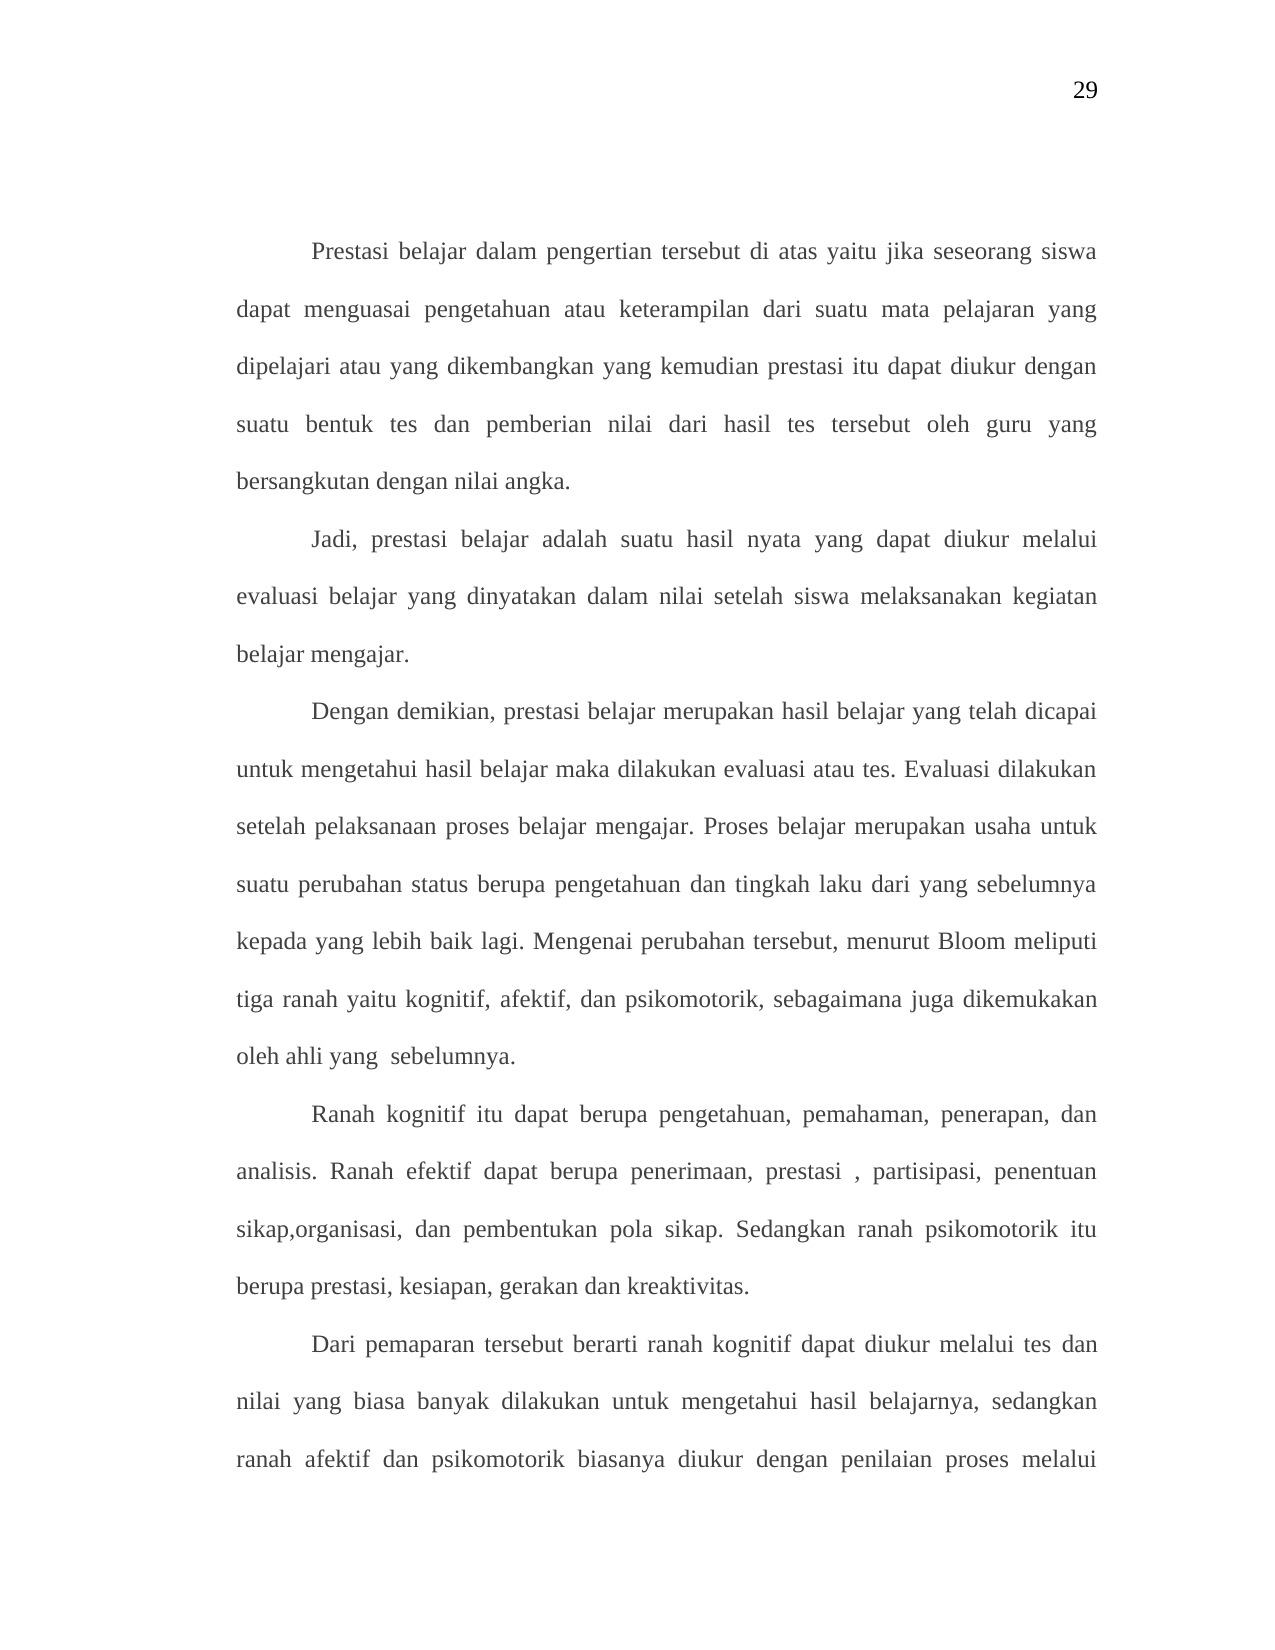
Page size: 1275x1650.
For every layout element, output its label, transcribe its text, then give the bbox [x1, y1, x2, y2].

text Ranah kognitif itu dapat berupa pengetahuan, pemahaman, penerapan, dan analisis. Ranah efektif dapat berupa penerimaan, prestasi , partisipasi, penentuan sikap,organisasi, dan pembentukan pola sikap. Sedangkan ranah psikomotorik itu berupa prestasi, kesiapan, gerakan dan kreaktivitas. [236, 1099, 1098, 1300]
text Jadi, prestasi belajar adalah suatu hasil nyata yang dapat diukur melalui evaluasi belajar yang dinyatakan dalam nilai setelah siswa melaksanakan kegiatan belajar mengajar. [236, 524, 1098, 667]
text Prestasi belajar dalam pengertian tersebut di atas yaitu jika seseorang siswa dapat menguasai pengetahuan atau keterampilan dari suatu mata pelajaran yang dipelajari atau yang dikembangkan yang kemudian prestasi itu dapat diukur dengan suatu bentuk tes dan pemberian nilai dari hasil tes tersebut oleh guru yang bersangkutan dengan nilai angka. [236, 236, 1098, 495]
text Dengan demikian, prestasi belajar merupakan hasil belajar yang telah dicapai untuk mengetahui hasil belajar maka dilakukan evaluasi atau tes. Evaluasi dilakukan setelah pelaksanaan proses belajar mengajar. Proses belajar merupakan usaha untuk suatu perubahan status berupa pengetahuan dan tingkah laku dari yang sebelumnya kepada yang lebih baik lagi. Mengenai perubahan tersebut, menurut Bloom meliputi tiga ranah yaitu kognitif, afektif, dan psikomotorik, sebagaimana juga dikemukakan oleh ahli yang sebelumnya. [236, 696, 1098, 1070]
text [236, 1329, 1098, 1472]
